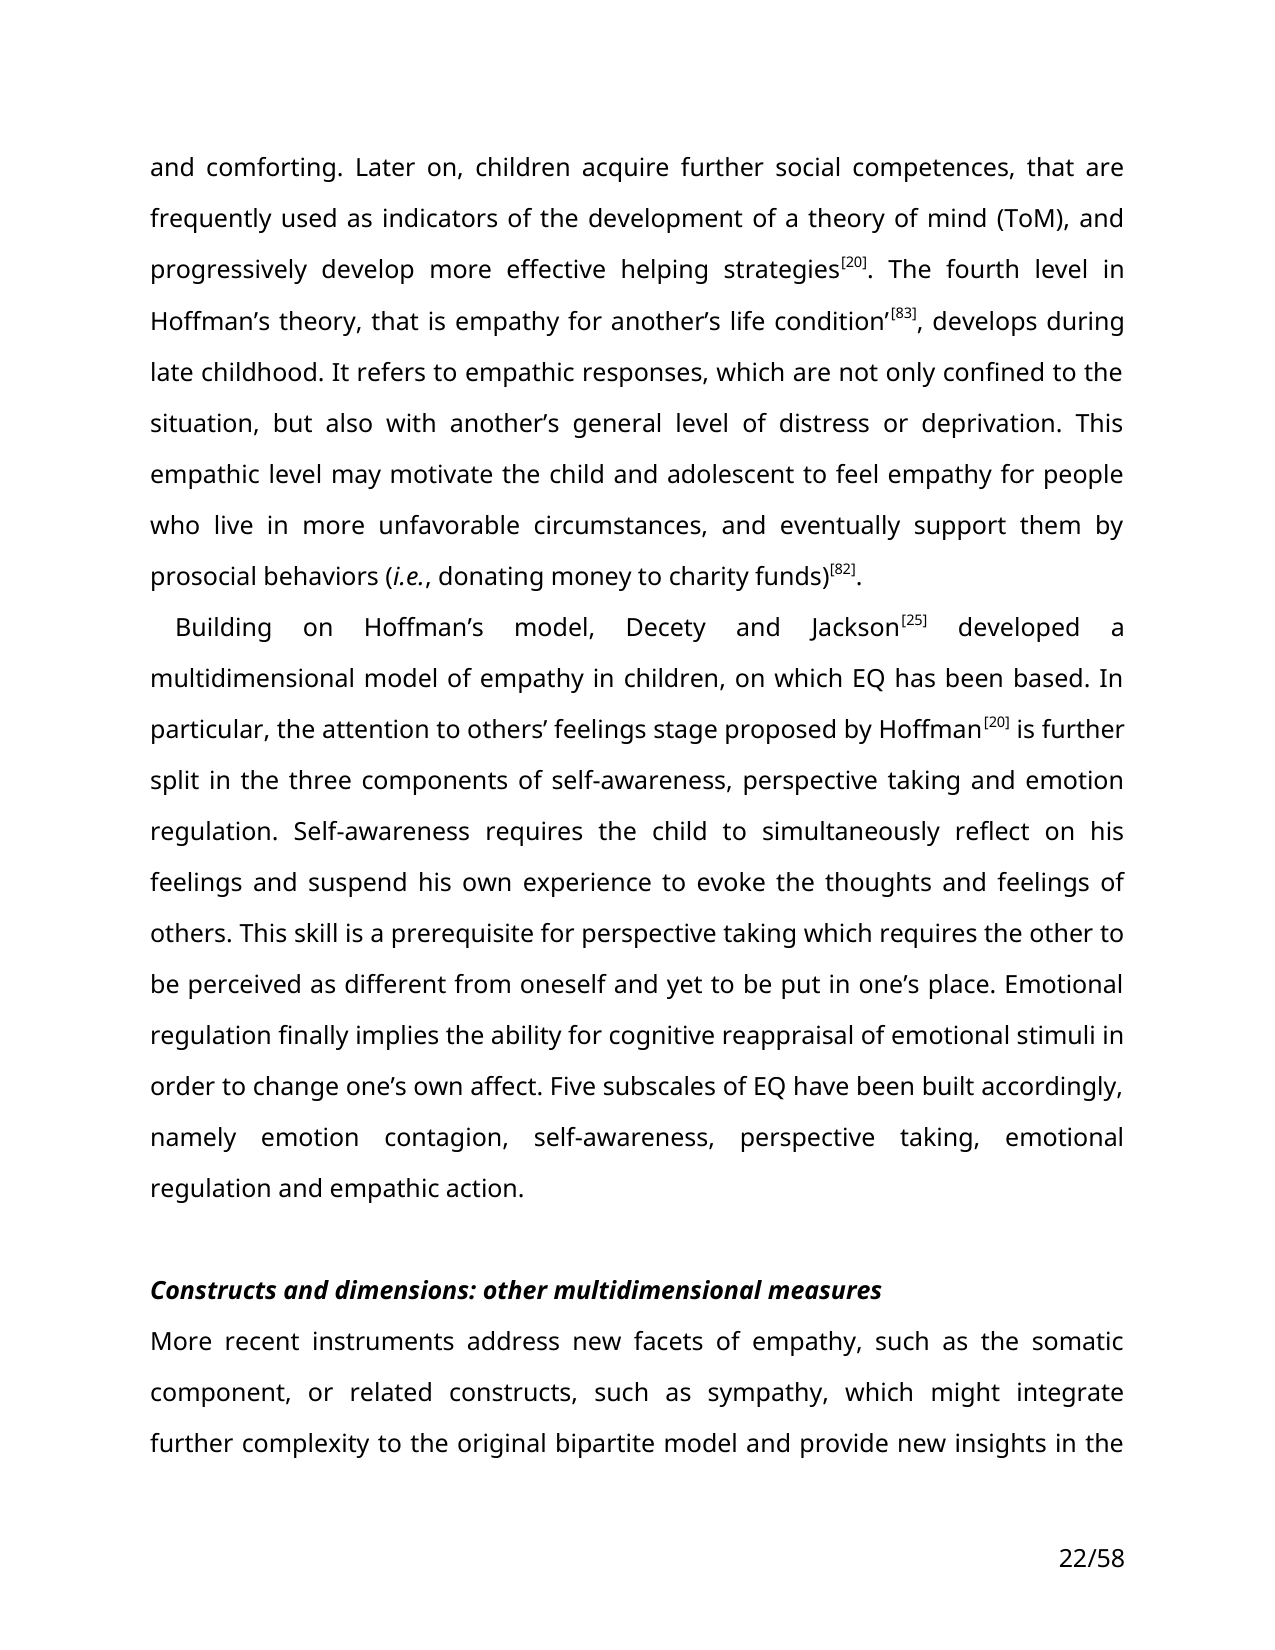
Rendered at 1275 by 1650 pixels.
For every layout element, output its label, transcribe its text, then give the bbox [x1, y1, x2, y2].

text Constructs and dimensions: other multidimensional measures [150, 1273, 1125, 1307]
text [150, 1324, 1125, 1460]
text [150, 150, 1125, 592]
text Building on Hoffman’s model, Decety and Jackson[25] developed a multidimensional model of empathy in children, on which EQ has been based. In particular, the attention to others’ feelings stage proposed by Hoffman[20] is further split in the three components of self-awareness, perspective taking and emotion regulation. Self-awareness requires the child to simultaneously reflect on his feelings and suspend his own experience to evoke the thoughts and feelings of others. This skill is a prerequisite for perspective taking which requires the other to be perceived as different from oneself and yet to be put in one’s place. Emotional regulation finally implies the ability for cognitive reappraisal of emotional stimuli in order to change one’s own affect. Five subscales of EQ have been built accordingly, namely emotion contagion, self-awareness, perspective taking, emotional regulation and empathic action. [150, 609, 1125, 1205]
